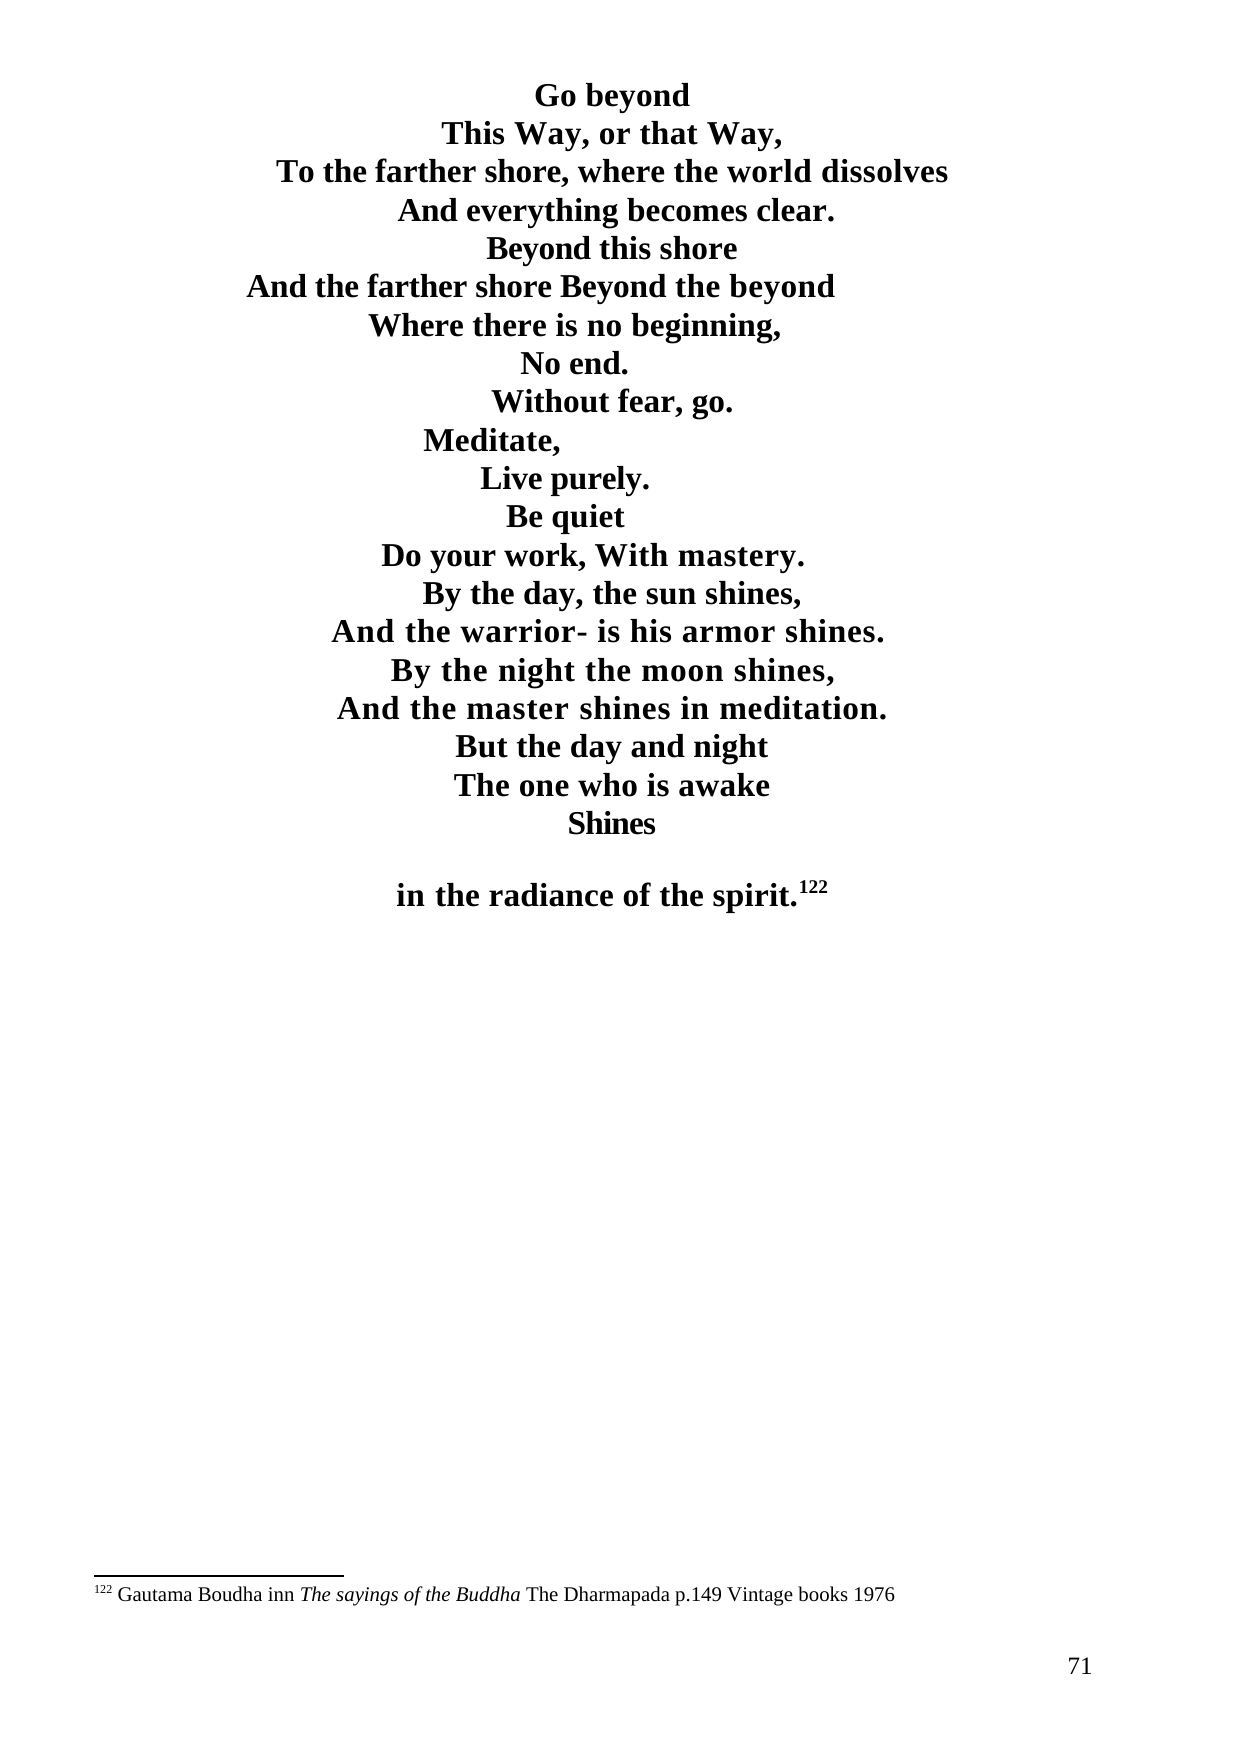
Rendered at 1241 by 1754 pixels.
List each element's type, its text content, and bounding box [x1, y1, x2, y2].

text Be quiet [131, 497, 999, 535]
text By the day, the sun shines, [131, 573, 1092, 612]
text The one who is awake [131, 765, 1092, 803]
text Without fear, go. [131, 382, 1092, 420]
text Live purely. [131, 458, 999, 497]
text This Way, or that Way, [131, 113, 1092, 152]
text in the radiance of the spirit. [131, 875, 1092, 914]
text And the master shines in meditation. [131, 688, 1092, 727]
text Where there is no beginning, [131, 305, 1017, 343]
text Shines [131, 803, 1092, 842]
text And the farther shore Beyond the beyond [131, 267, 950, 305]
text No end. [131, 343, 1017, 382]
text But the day and night [131, 727, 1092, 765]
text Go beyond [131, 75, 1092, 113]
text To the farther shore, where the world dissolves [131, 152, 1092, 190]
text Do your work, With mastery. [131, 535, 1055, 573]
text And the warrior- is his armor shines. [131, 612, 1085, 650]
text And everything becomes clear. [131, 190, 1092, 228]
text Beyond this shore [131, 228, 1092, 267]
text Meditate, [131, 420, 852, 458]
text By the night the moon shines, [131, 650, 1085, 688]
